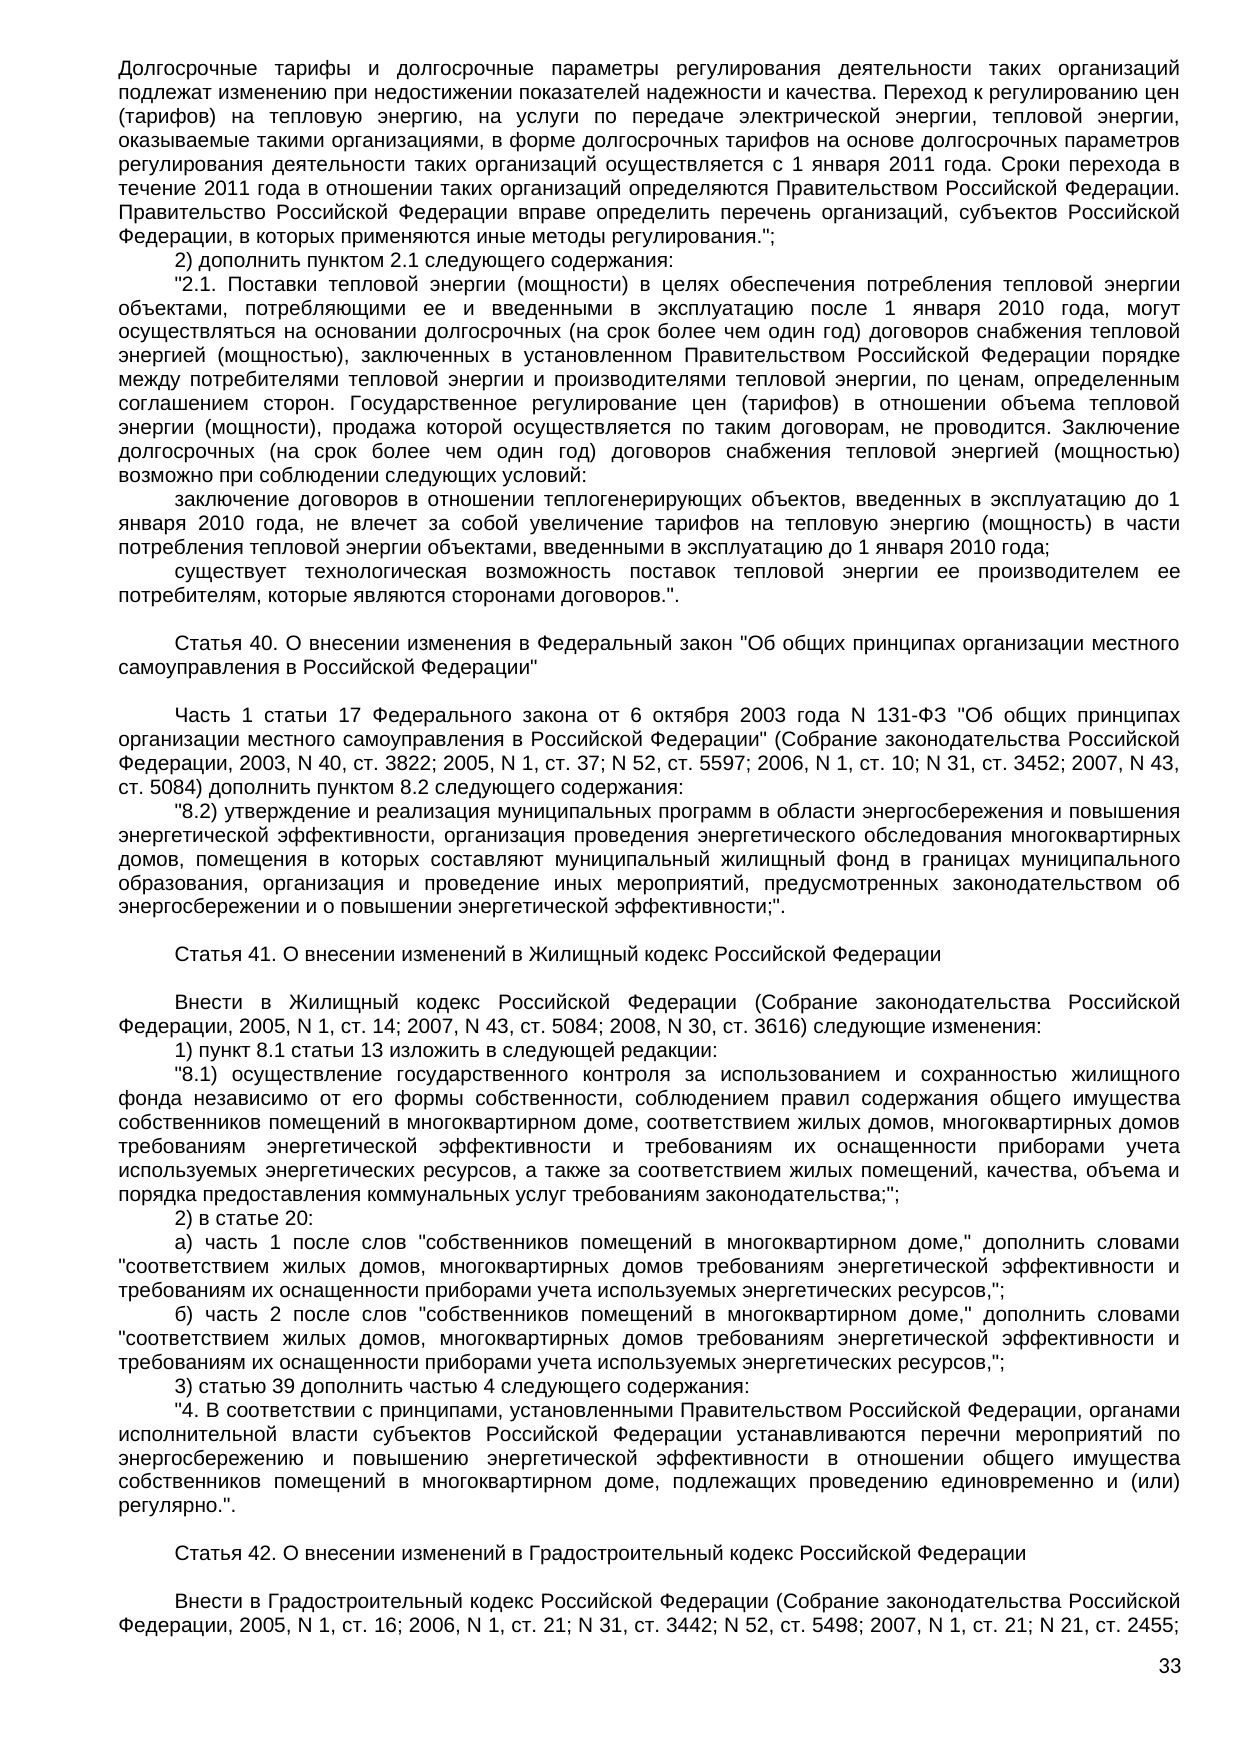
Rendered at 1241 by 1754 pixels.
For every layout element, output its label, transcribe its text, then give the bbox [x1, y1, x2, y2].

text Статья 42. О внесении изменений в Градостроительный кодекс Российской Федерации [118, 1541, 1181, 1565]
text "8.2) утверждение и реализация муниципальных программ в области энергосбережения и повышения энергетической эффективности, организация проведения энергетического обследования многоквартирных домов, помещения в которых составляют муниципальный жилищный фонд в границах муниципального образования, организация и проведение иных мероприятий, предусмотренных законодательством об энергосбережении и о повышении энергетической эффективности;". [118, 798, 1181, 918]
text "4. В соответствии с принципами, установленными Правительством Российской Федерации, органами исполнительной власти субъектов Российской Федерации устанавливаются перечни мероприятий по энергосбережению и повышению энергетической эффективности в отношении общего имущества собственников помещений в многоквартирном доме, подлежащих проведению единовременно и (или) регулярно.". [118, 1397, 1181, 1517]
text 2) в статье 20: [118, 1206, 1181, 1230]
text заключение договоров в отношении теплогенерирующих объектов, введенных в эксплуатацию до 1 января 2010 года, не влечет за собой увеличение тарифов на тепловую энергию (мощность) в части потребления тепловой энергии объектами, введенными в эксплуатацию до 1 января 2010 года; [118, 487, 1181, 559]
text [118, 1589, 1181, 1637]
text а) часть 1 после слов "собственников помещений в многоквартирном доме," дополнить словами "соответствием жилых домов, многоквартирных домов требованиям энергетической эффективности и требованиям их оснащенности приборами учета используемых энергетических ресурсов,"; [118, 1230, 1181, 1302]
text существует технологическая возможность поставок тепловой энергии ее производителем ее потребителям, которые являются сторонами договоров.". [118, 559, 1181, 607]
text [118, 56, 1181, 247]
text "2.1. Поставки тепловой энергии (мощности) в целях обеспечения потребления тепловой энергии объектами, потребляющими ее и введенными в эксплуатацию после 1 января 2010 года, могут осуществляться на основании долгосрочных (на срок более чем один год) договоров снабжения тепловой энергией (мощностью), заключенных в установленном Правительством Российской Федерации порядке между потребителями тепловой энергии и производителями тепловой энергии, по ценам, определенным соглашением сторон. Государственное регулирование цен (тарифов) в отношении объема тепловой энергии (мощности), продажа которой осуществляется по таким договорам, не проводится. Заключение долгосрочных (на срок более чем один год) договоров снабжения тепловой энергией (мощностью) возможно при соблюдении следующих условий: [118, 271, 1181, 487]
text Статья 40. О внесении изменения в Федеральный закон "Об общих принципах организации местного самоуправления в Российской Федерации" [118, 631, 1181, 679]
text 3) статью 39 дополнить частью 4 следующего содержания: [118, 1373, 1181, 1397]
text Часть 1 статьи 17 Федерального закона от 6 октября 2003 года N 131-ФЗ "Об общих принципах организации местного самоуправления в Российской Федерации" (Собрание законодательства Российской Федерации, 2003, N 40, ст. 3822; 2005, N 1, ст. 37; N 52, ст. 5597; 2006, N 1, ст. 10; N 31, ст. 3452; 2007, N 43, ст. 5084) дополнить пунктом 8.2 следующего содержания: [118, 703, 1181, 798]
text "8.1) осуществление государственного контроля за использованием и сохранностью жилищного фонда независимо от его формы собственности, соблюдением правил содержания общего имущества собственников помещений в многоквартирном доме, соответствием жилых домов, многоквартирных домов требованиям энергетической эффективности и требованиям их оснащенности приборами учета используемых энергетических ресурсов, а также за соответствием жилых помещений, качества, объема и порядка предоставления коммунальных услуг требованиям законодательства;"; [118, 1062, 1181, 1206]
text Статья 41. О внесении изменений в Жилищный кодекс Российской Федерации [118, 942, 1181, 966]
text 2) дополнить пунктом 2.1 следующего содержания: [118, 247, 1181, 271]
text Внести в Жилищный кодекс Российской Федерации (Собрание законодательства Российской Федерации, 2005, N 1, ст. 14; 2007, N 43, ст. 5084; 2008, N 30, ст. 3616) следующие изменения: [118, 990, 1181, 1038]
text б) часть 2 после слов "собственников помещений в многоквартирном доме," дополнить словами "соответствием жилых домов, многоквартирных домов требованиям энергетической эффективности и требованиям их оснащенности приборами учета используемых энергетических ресурсов,"; [118, 1302, 1181, 1373]
text 1) пункт 8.1 статьи 13 изложить в следующей редакции: [118, 1038, 1181, 1062]
